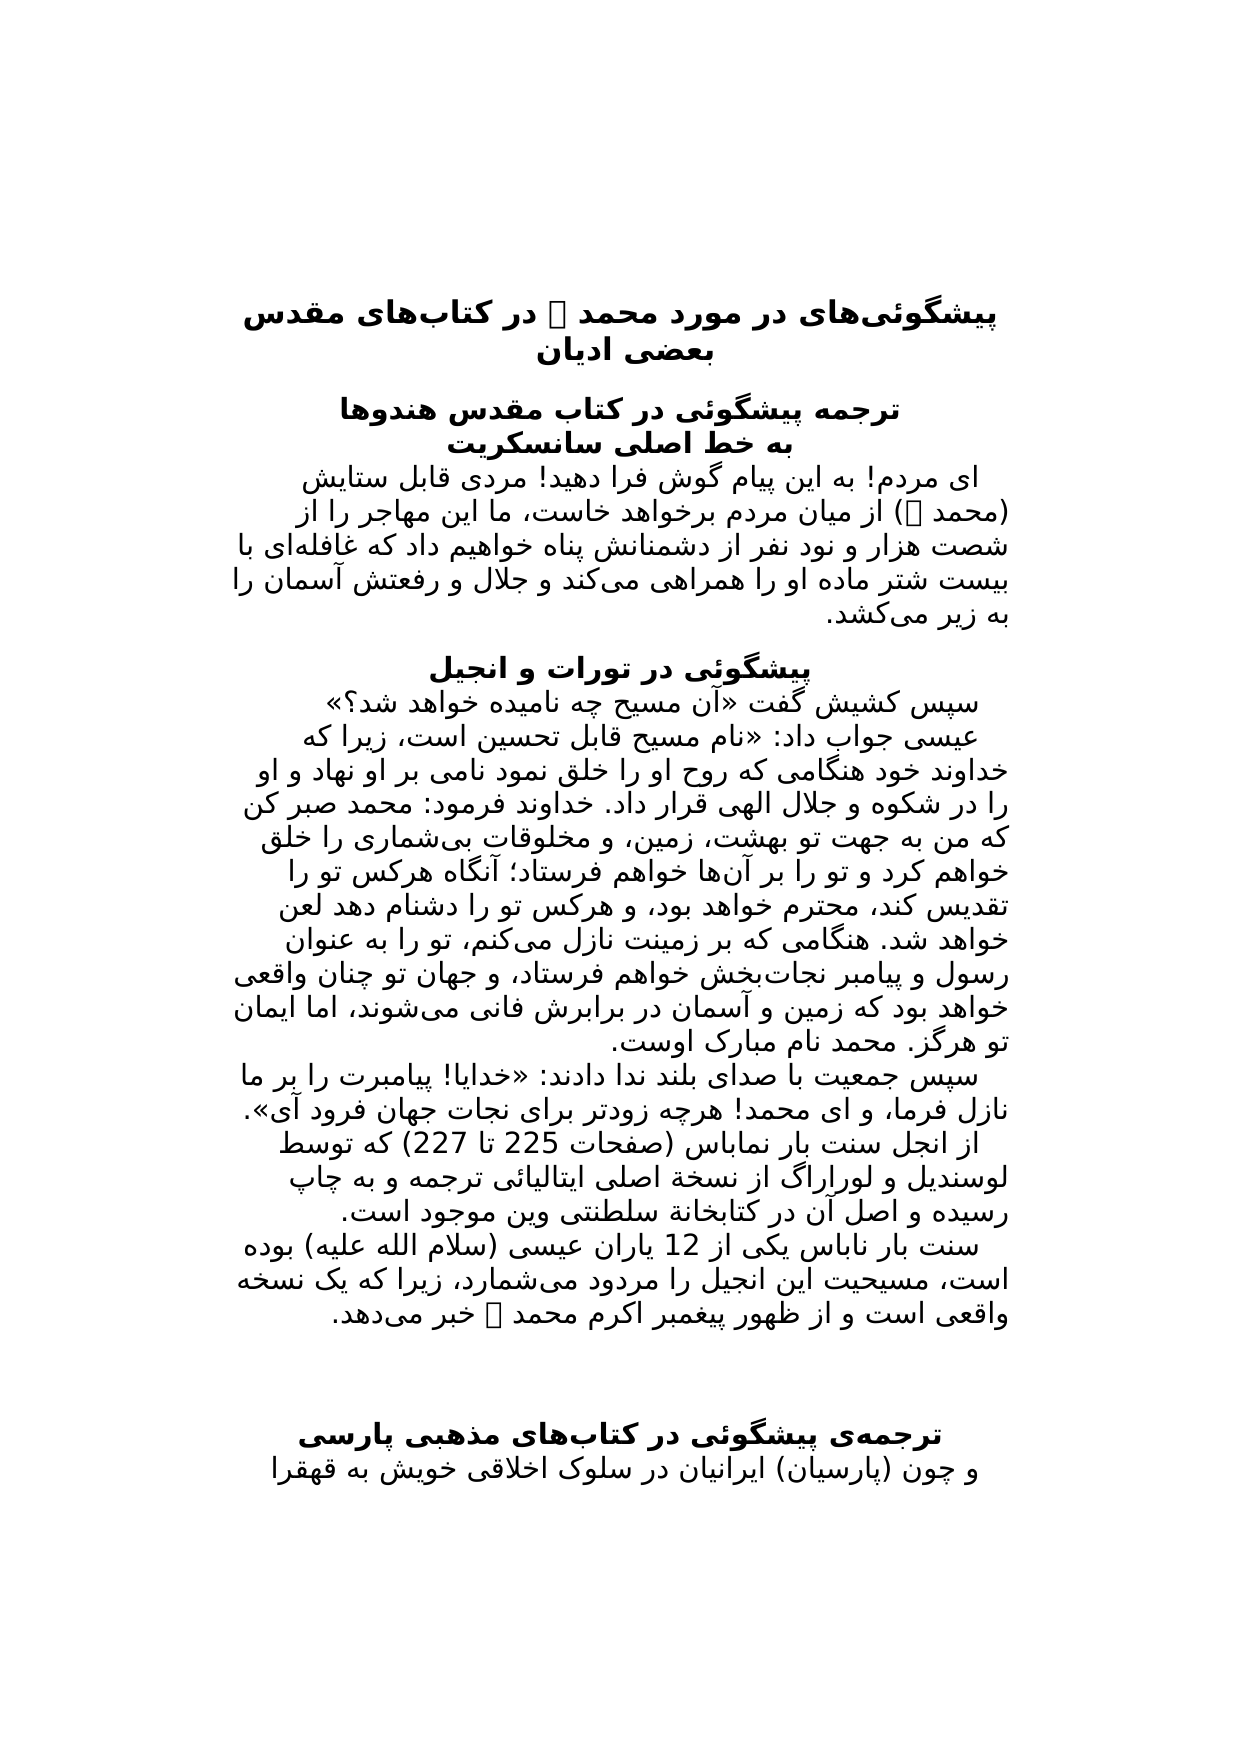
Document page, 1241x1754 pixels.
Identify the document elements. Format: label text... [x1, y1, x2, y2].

text ترجمه‌ی پیشگوئی در کتاب‌های مذهبی پارسی [230, 1417, 1010, 1451]
text ای مردم! به این پیام گوش فرا دهید! مردی قابل ستایش (محمد ) از میان مردم برخواهد خاست، ما این مهاجر را از شصت هزار و نود نفر از دشمنانش پناه خواهیم داد که غافله‌ای با بیست شتر ماده او را همراهی می‌کند و جلال و رفعتش آسمان را به زیر می‌کشد. [230, 460, 1010, 630]
text سنت بار ناباس یکی از 12 یاران عیسی (سلام الله علیه) بوده است، مسیحیت این انجیل را مردود می‌شمارد، زیرا که یک نسخه واقعی است و از ظهور پیغمبر اکرم محمد خبر می‌دهد. [230, 1228, 1010, 1330]
text پیشگوئی‌های در مورد محمد در کتاب‌های مقدس بعضی ادیان [230, 295, 1010, 367]
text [230, 1451, 1010, 1485]
text سپس کشیش گفت «آن مسیح چه نامیده خواهد شد؟» [230, 685, 1010, 719]
text از انجل سنت بار نماباس (صفحات 225 تا 227) که توسط لوسندیل و لوراراگ از نسخة اصلی ایتالیائی ترجمه و به چاپ رسیده و اصل آن در کتابخانة سلطنتی وین موجود است. [230, 1126, 1010, 1228]
text پیشگوئی در تورات و انجیل [230, 651, 1010, 685]
text ترجمه پیشگوئی در کتاب مقدس هندوها به خط اصلی سانسکریت [230, 392, 1010, 460]
text عیسی جواب داد: «نام مسیح قابل تحسین است، زیرا که خداوند خود هنگامی که روح او را خلق نمود نامی بر او نهاد و او را در شکوه و جلال الهی قرار داد. خداوند فرمود: محمد صبر کن که من به جهت تو بهشت، زمین، و مخلوقات بی‌شماری را خلق خواهم کرد و تو را بر آن‌ها خواهم فرستاد؛ آنگاه هرکس تو را تقدیس کند، محترم خواهد بود، و هرکس تو را دشنام دهد لعن خواهد شد. هنگامی که بر زمینت نازل می‌کنم، تو را به عنوان رسول و پیامبر نجات‌بخش خواهم فرستاد، و جهان تو چنان واقعی خواهد بود که زمین و آسمان در برابرش فانی می‌شوند، اما ایمان تو هرگز. محمد نام مبارک اوست. [230, 719, 1010, 1058]
text سپس جمعیت با صدای بلند ندا دادند: «خدایا! پیامبرت را بر ما نازل فرما، و ای محمد! هرچه زودتر برای نجات جهان فرود آی». [230, 1058, 1010, 1126]
